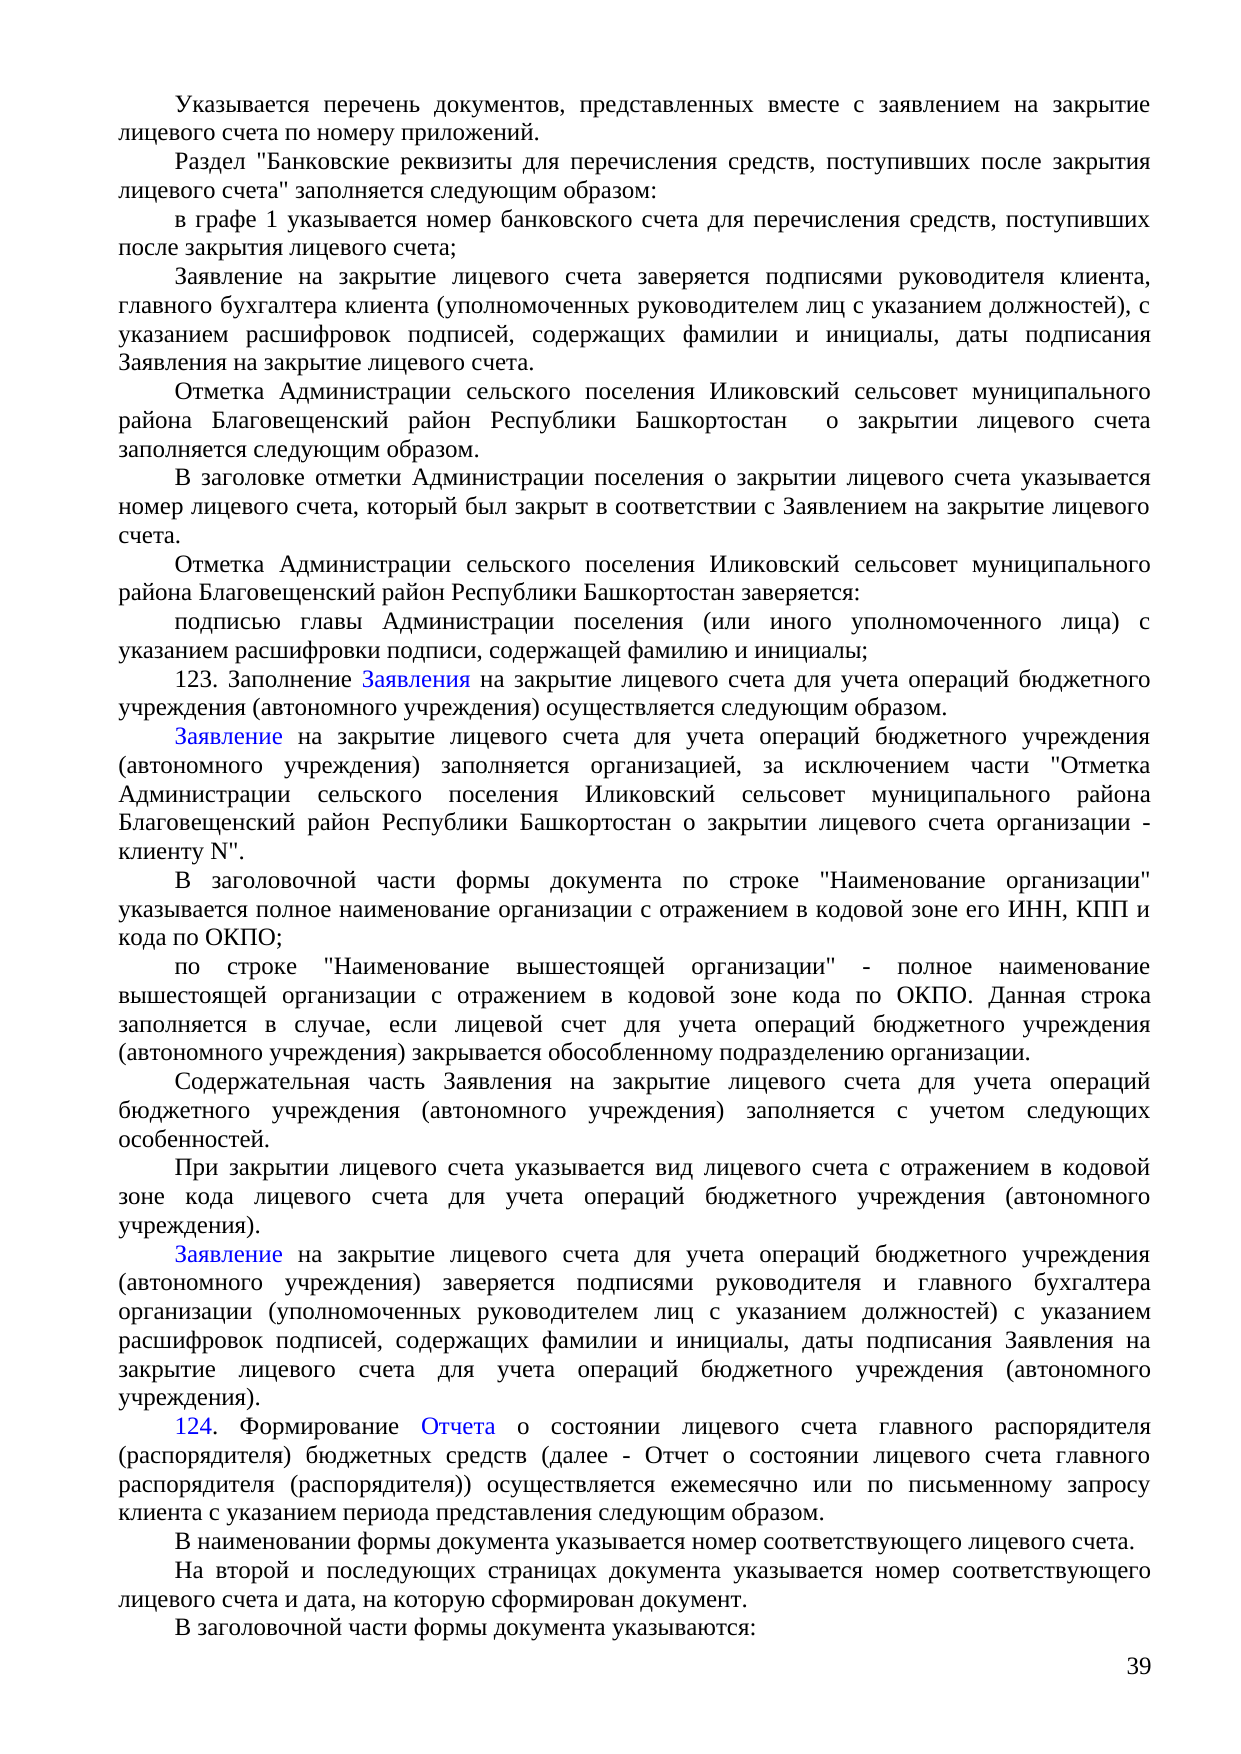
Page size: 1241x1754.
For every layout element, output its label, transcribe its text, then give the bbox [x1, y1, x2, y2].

text В заголовке отметки Администрации поселения о закрытии лицевого счета указывается номер лицевого счета, который был закрыт в соответствии с Заявлением на закрытие лицевого счета. [118, 462, 1152, 549]
text В заголовочной части формы документа указываются: [118, 1612, 1152, 1641]
text Отметка Администрации сельского поселения Иликовский сельсовет муниципального района Благовещенский район Республики Башкортостан о закрытии лицевого счета заполняется следующим образом. [118, 376, 1152, 462]
text Указывается перечень документов, представленных вместе с заявлением на закрытие лицевого счета по номеру приложений. [118, 89, 1152, 146]
text по строке "Наименование вышестоящей организации" - полное наименование вышестоящей организации с отражением в кодовой зоне кода по ОКПО. Данная строка заполняется в случае, если лицевой счет для учета операций бюджетного учреждения (автономного учреждения) закрывается обособленному подразделению организации. [118, 951, 1152, 1066]
text На второй и последующих страницах документа указывается номер соответствующего лицевого счета и дата, на которую сформирован документ. [118, 1555, 1152, 1612]
text Отметка Администрации сельского поселения Иликовский сельсовет муниципального района Благовещенский район Республики Башкортостан заверяется: [118, 549, 1152, 606]
text В заголовочной части формы документа по строке "Наименование организации" указывается полное наименование организации с отражением в кодовой зоне его ИНН, КПП и кода по ОКПО; [118, 865, 1152, 951]
text Содержательная часть Заявления на закрытие лицевого счета для учета операций бюджетного учреждения (автономного учреждения) заполняется с учетом следующих особенностей. [118, 1066, 1152, 1152]
text подписью главы Администрации поселения (или иного уполномоченного лица) с указанием расшифровки подписи, содержащей фамилию и инициалы; [118, 606, 1152, 664]
text Заявление на закрытие лицевого счета для учета операций бюджетного учреждения (автономного учреждения) заполняется организацией, за исключением части "Отметка Администрации сельского поселения Иликовский сельсовет муниципального района Благовещенский район Республики Башкортостан о закрытии лицевого счета организации - клиенту N". [118, 721, 1152, 865]
text Заявление на закрытие лицевого счета заверяется подписями руководителя клиента, главного бухгалтера клиента (уполномоченных руководителем лиц с указанием должностей), с указанием расшифровок подписей, содержащих фамилии и инициалы, даты подписания Заявления на закрытие лицевого счета. [118, 261, 1152, 376]
text В наименовании формы документа указывается номер соответствующего лицевого счета. [118, 1526, 1152, 1555]
text Раздел "Банковские реквизиты для перечисления средств, поступивших после закрытия лицевого счета" заполняется следующим образом: [118, 146, 1152, 204]
text в графе 1 указывается номер банковского счета для перечисления средств, поступивших после закрытия лицевого счета; [118, 204, 1152, 261]
text 123. Заполнение Заявления на закрытие лицевого счета для учета операций бюджетного учреждения (автономного учреждения) осуществляется следующим образом. [118, 664, 1152, 721]
text 124. Формирование Отчета о состоянии лицевого счета главного распорядителя (распорядителя) бюджетных средств (далее - Отчет о состоянии лицевого счета главного распорядителя (распорядителя)) осуществляется ежемесячно или по письменному запросу клиента с указанием периода представления следующим образом. [118, 1411, 1152, 1526]
text При закрытии лицевого счета указывается вид лицевого счета с отражением в кодовой зоне кода лицевого счета для учета операций бюджетного учреждения (автономного учреждения). [118, 1152, 1152, 1239]
text Заявление на закрытие лицевого счета для учета операций бюджетного учреждения (автономного учреждения) заверяется подписями руководителя и главного бухгалтера организации (уполномоченных руководителем лиц с указанием должностей) с указанием расшифровок подписей, содержащих фамилии и инициалы, даты подписания Заявления на закрытие лицевого счета для учета операций бюджетного учреждения (автономного учреждения). [118, 1239, 1152, 1411]
